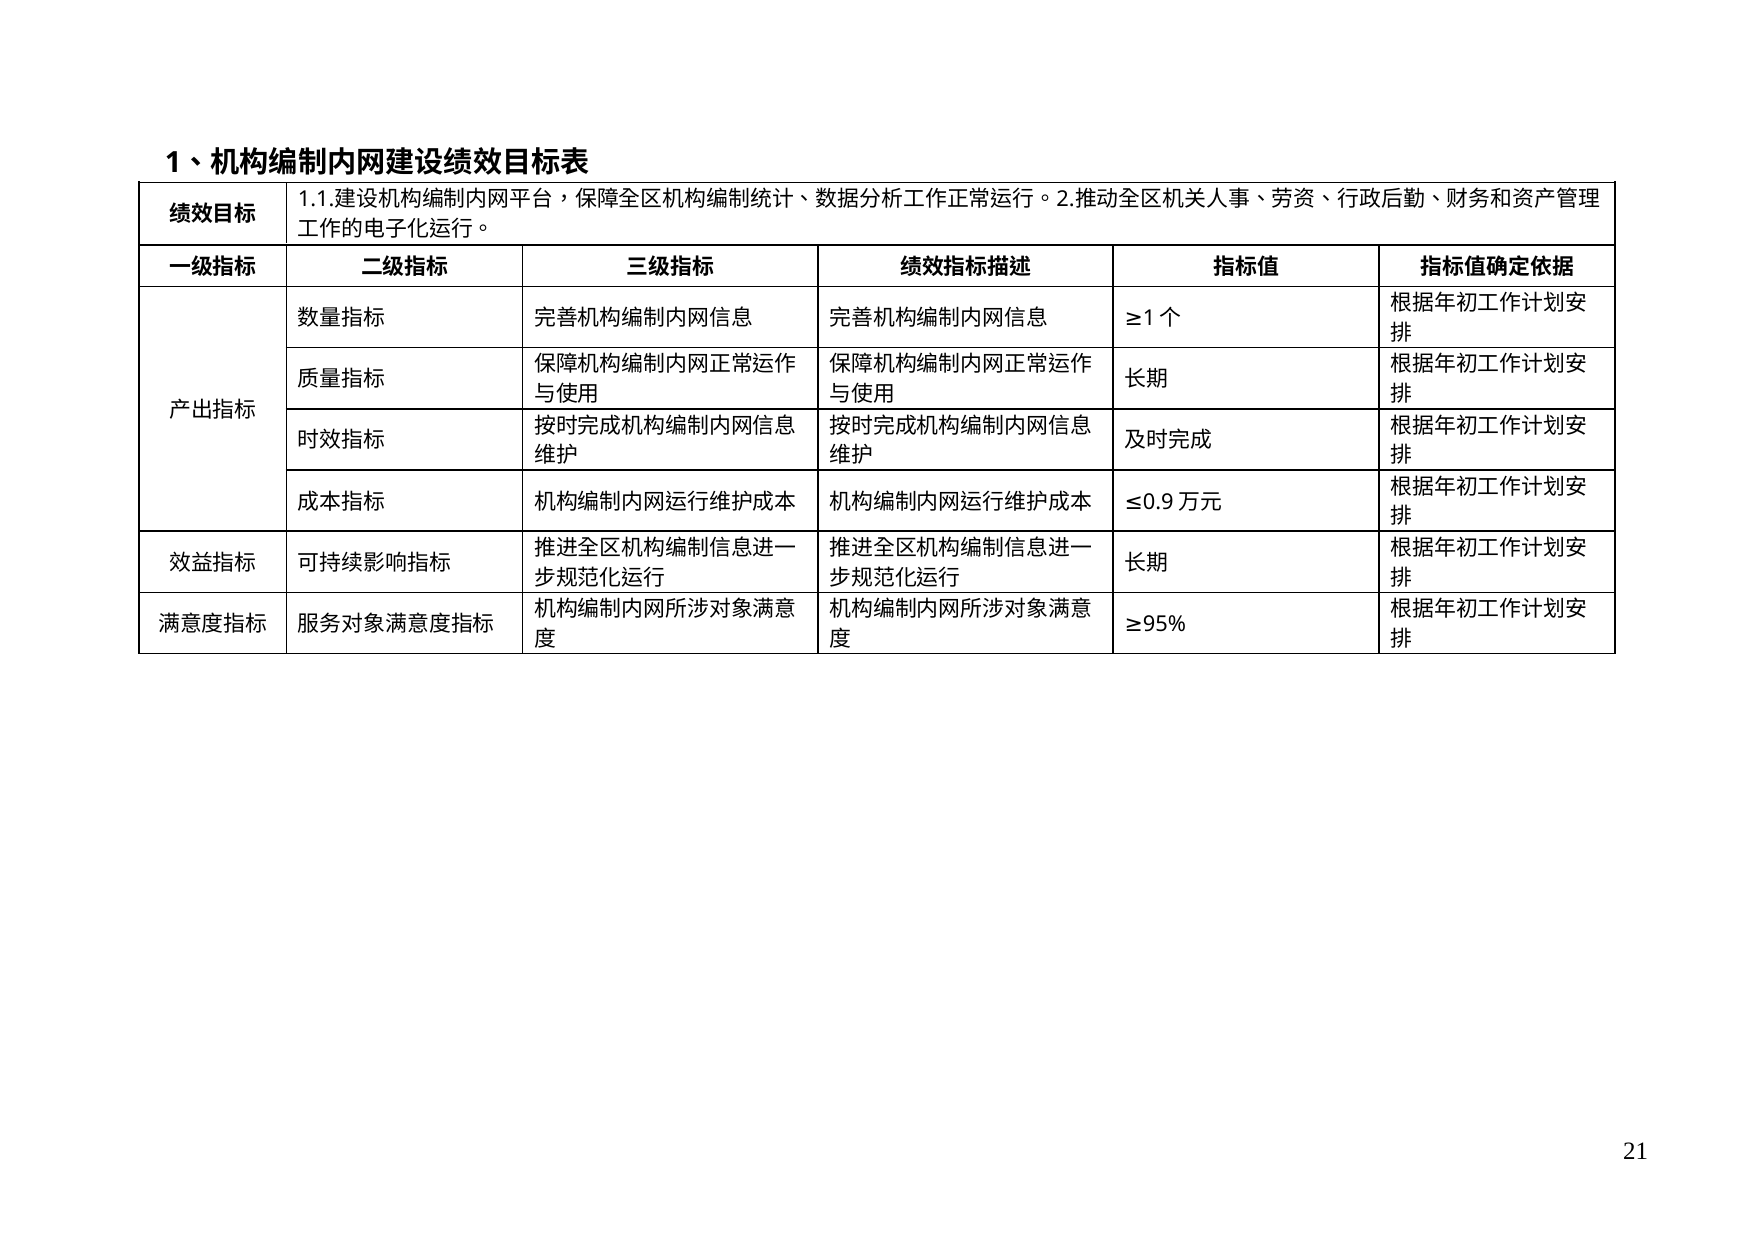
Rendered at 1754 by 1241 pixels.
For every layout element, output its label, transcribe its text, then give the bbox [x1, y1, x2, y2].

table_cell 质量指标 [287, 348, 522, 408]
table_cell 机构编制内网运行维护成本 [523, 471, 817, 530]
table_cell 推进全区机构编制信息进一步规范化运行 [819, 532, 1112, 591]
table_cell 长期 [1114, 348, 1378, 408]
table_header 一级指标 [140, 246, 286, 286]
table_header 指标值确定依据 [1380, 246, 1614, 286]
table_cell 成本指标 [287, 471, 522, 530]
table_cell 根据年初工作计划安排 [1380, 471, 1614, 530]
table_header 1.1.建设机构编制内网平台，保障全区机构编制统计、数据分析工作正常运行。2.推动全区机关人事、劳资、行政后勤、财务和资产管理工作的电子化运行。 [287, 183, 1614, 243]
table_cell 推进全区机构编制信息进一步规范化运行 [523, 532, 817, 591]
table_cell 满意度指标 [140, 593, 286, 653]
table_cell 数量指标 [287, 287, 522, 347]
table_header 绩效指标描述 [819, 246, 1112, 286]
table_cell 可持续影响指标 [287, 532, 522, 591]
table_cell ≥95% [1114, 593, 1378, 653]
table_cell ≥1个 [1114, 287, 1378, 347]
table_cell 时效指标 [287, 410, 522, 469]
table_cell 服务对象满意度指标 [287, 593, 522, 653]
table_cell 完善机构编制内网信息 [819, 287, 1112, 347]
table_header 二级指标 [287, 246, 522, 286]
table_cell 按时完成机构编制内网信息维护 [523, 410, 817, 469]
table_cell ≤0.9万元 [1114, 471, 1378, 530]
table_cell 保障机构编制内网正常运作与使用 [819, 348, 1112, 408]
table_cell 根据年初工作计划安排 [1380, 532, 1614, 591]
table_cell 根据年初工作计划安排 [1380, 410, 1614, 469]
table_cell 保障机构编制内网正常运作与使用 [523, 348, 817, 408]
table_header 绩效目标 [140, 183, 286, 243]
table_cell 机构编制内网所涉对象满意度 [523, 593, 817, 653]
table_cell 机构编制内网运行维护成本 [819, 471, 1112, 530]
table_cell 及时完成 [1114, 410, 1378, 469]
table_cell 长期 [1114, 532, 1378, 591]
table_cell 根据年初工作计划安排 [1380, 593, 1614, 653]
table_cell 效益指标 [140, 532, 286, 591]
text 1、机构编制内网建设绩效目标表 [106, 142, 1648, 181]
table_cell 产出指标 [140, 287, 286, 530]
table_cell 根据年初工作计划安排 [1380, 287, 1614, 347]
table_cell 根据年初工作计划安排 [1380, 348, 1614, 408]
table_header 三级指标 [523, 246, 817, 286]
table_cell 机构编制内网所涉对象满意度 [819, 593, 1112, 653]
table_cell 按时完成机构编制内网信息维护 [819, 410, 1112, 469]
table_cell 完善机构编制内网信息 [523, 287, 817, 347]
table_header 指标值 [1114, 246, 1378, 286]
